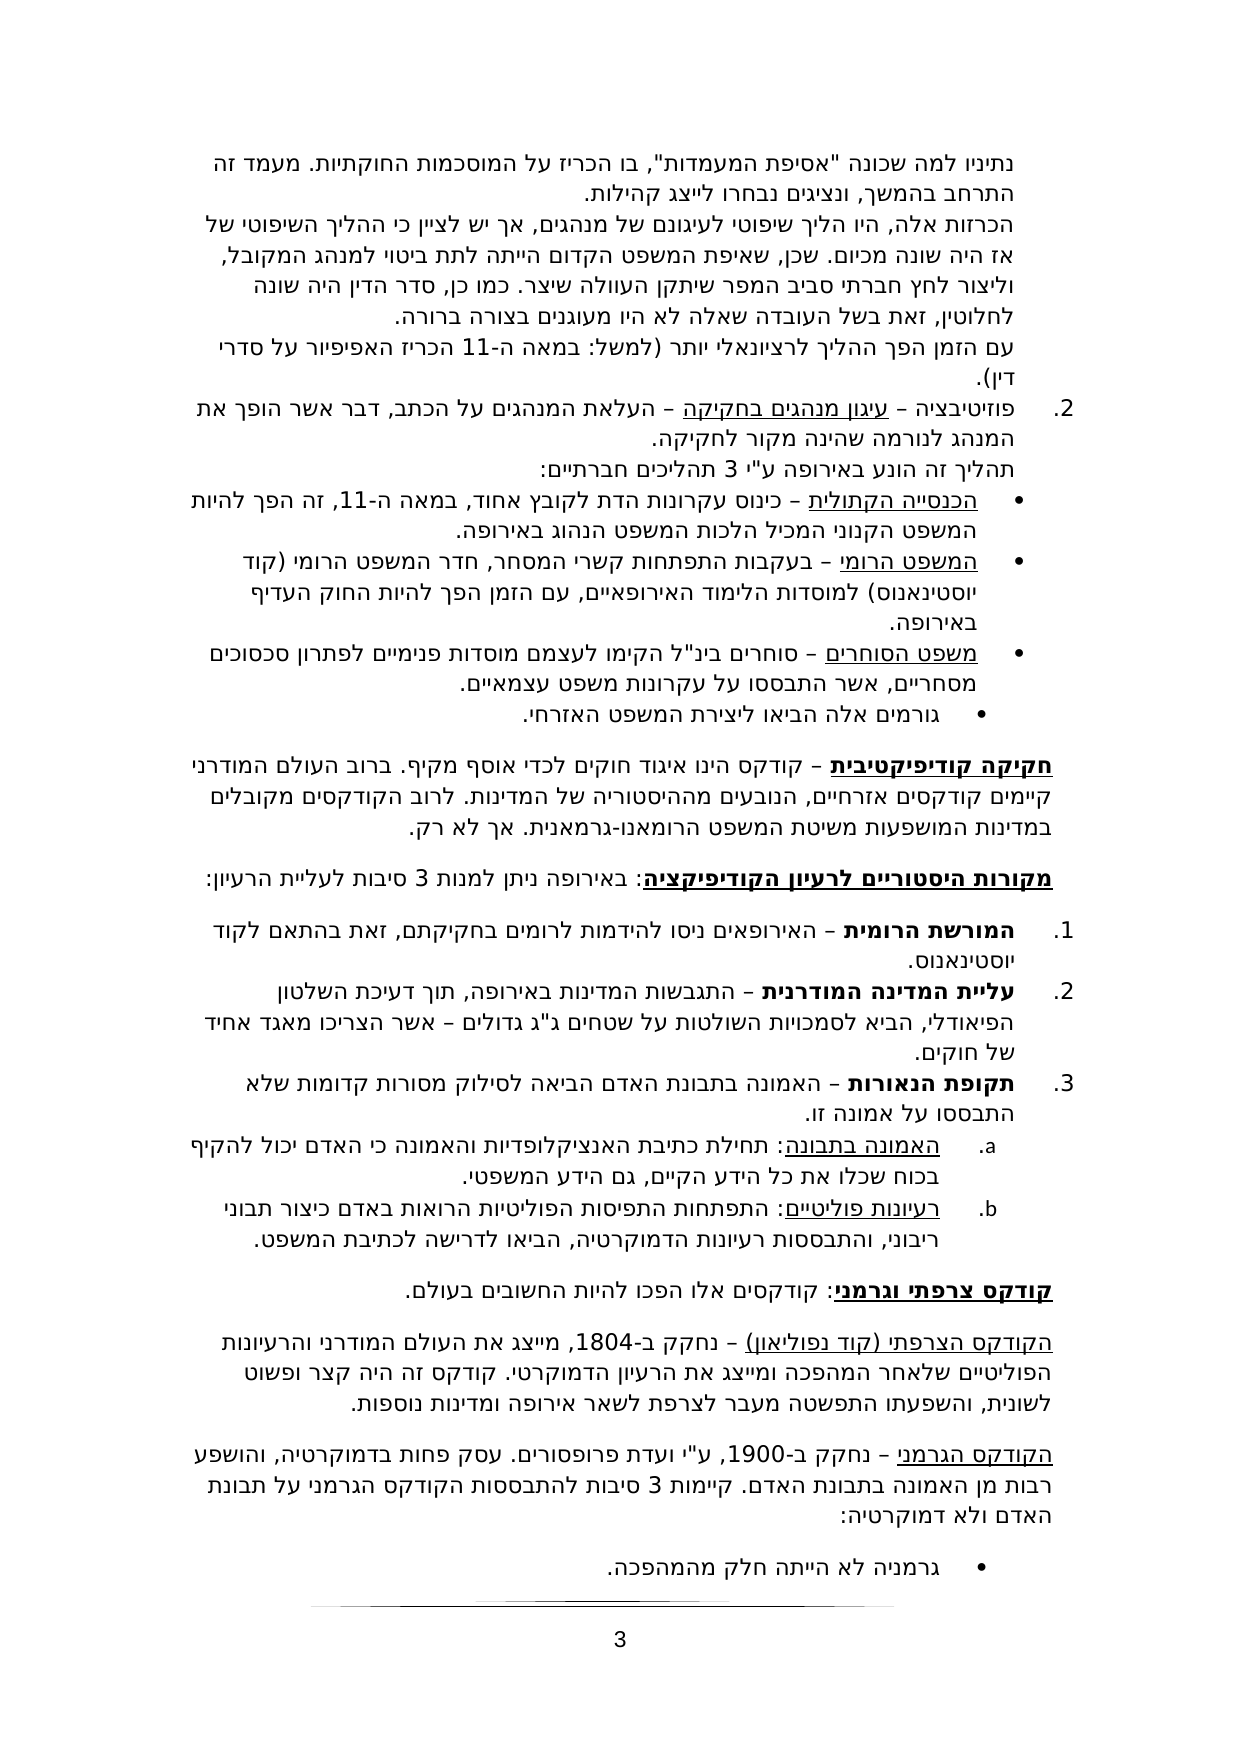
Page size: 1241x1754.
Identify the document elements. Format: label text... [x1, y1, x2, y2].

list תקופת הנאורות – האמונה בתבונת האדם הביאה לסילוק מסורות קדומות שלא התבססו על אמונה זו. [187, 1070, 1053, 1127]
text חקיקה קודיפיקטיבית – קודקס הינו איגוד חוקים לכדי אוסף מקיף. ברוב העולם המודרני קיימים קודקסים אזרחיים, הנובעים מההיסטוריה של המדינות. לרוב הקודקסים מקובלים במדינות המושפעות משיטת המשפט הרומאנו-גרמאנית. אך לא רק. [187, 753, 1053, 841]
list תהליך זה הונע באירופה ע"י 3 תהליכים חברתיים: [187, 456, 1015, 483]
list גורמים אלה הביאו ליצירת המשפט האזרחי. [187, 701, 978, 728]
text מקורות היסטוריים לרעיון הקודיפיקציה: באירופה ניתן למנות 3 סיבות לעליית הרעיון: [187, 865, 1053, 892]
list עם הזמן הפך ההליך לרציונאלי יותר (למשל: במאה ה-11 הכריז האפיפיור על סדרי דין). [187, 334, 1015, 391]
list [187, 150, 1053, 207]
list הכנסייה הקתולית – כינוס עקרונות הדת לקובץ אחוד, במאה ה-11, זה הפך להיות המשפט הקנוני המכיל הלכות המשפט הנהוג באירופה. [187, 487, 1015, 544]
list הכרזות אלה, היו הליך שיפוטי לעיגונם של מנהגים, אך יש לציין כי ההליך השיפוטי של אז היה שונה מכיום. שכן, שאיפת המשפט הקדום הייתה לתת ביטוי למנהג המקובל, וליצור לחץ חברתי סביב המפר שיתקן העוולה שיצר. כמו כן, סדר הדין היה שונה לחלוטין, זאת בשל העובדה שאלה לא היו מעוגנים בצורה ברורה. [187, 211, 1015, 330]
list המשפט הרומי – בעקבות התפתחות קשרי המסחר, חדר המשפט הרומי (קוד יוסטינאנוס) למוסדות הלימוד האירופאיים, עם הזמן הפך להיות החוק העדיף באירופה. [187, 548, 1015, 636]
list האמונה בתבונה: תחילת כתיבת האנציקלופדיות והאמונה כי האדם יכול להקיף בכוח שכלו את כל הידע הקיים, גם הידע המשפטי. [187, 1131, 978, 1190]
list גרמניה לא הייתה חלק מהמהפכה. [187, 1554, 978, 1581]
text קודקס צרפתי וגרמני: קודקסים אלו הפכו להיות החשובים בעולם. [187, 1277, 1053, 1304]
list משפט הסוחרים – סוחרים בינ"ל הקימו לעצמם מוסדות פנימיים לפתרון סכסוכים מסחריים, אשר התבססו על עקרונות משפט עצמאיים. [187, 640, 1015, 697]
list רעיונות פוליטיים: התפתחות התפיסות הפוליטיות הרואות באדם כיצור תבוני ריבוני, והתבססות רעיונות הדמוקרטיה, הביאו לדרישה לכתיבת המשפט. [187, 1194, 978, 1252]
list המורשת הרומית – האירופאים ניסו להידמות לרומים בחקיקתם, זאת בהתאם לקוד יוסטינאנוס. [187, 917, 1053, 974]
list עליית המדינה המודרנית – התגבשות המדינות באירופה, תוך דעיכת השלטון הפיאודלי, הביא לסמכויות השולטות על שטחים ג"ג גדולים – אשר הצריכו מאגד אחיד של חוקים. [187, 978, 1053, 1066]
list פוזיטיבציה – עיגון מנהגים בחקיקה – העלאת המנהגים על הכתב, דבר אשר הופך את המנהג לנורמה שהינה מקור לחקיקה. [187, 395, 1053, 452]
text הקודקס הצרפתי (קוד נפוליאון) – נחקק ב-1804, מייצג את העולם המודרני והרעיונות הפוליטיים שלאחר המהפכה ומייצג את הרעיון הדמוקרטי. קודקס זה היה קצר ופשוט לשונית, והשפעתו התפשטה מעבר לצרפת לשאר אירופה ומדינות נוספות. [187, 1329, 1053, 1417]
text הקודקס הגרמני – נחקק ב-1900, ע"י ועדת פרופסורים. עסק פחות בדמוקרטיה, והושפע רבות מן האמונה בתבונת האדם. קיימות 3 סיבות להתבססות הקודקס הגרמני על תבונת האדם ולא דמוקרטיה: [187, 1441, 1053, 1529]
